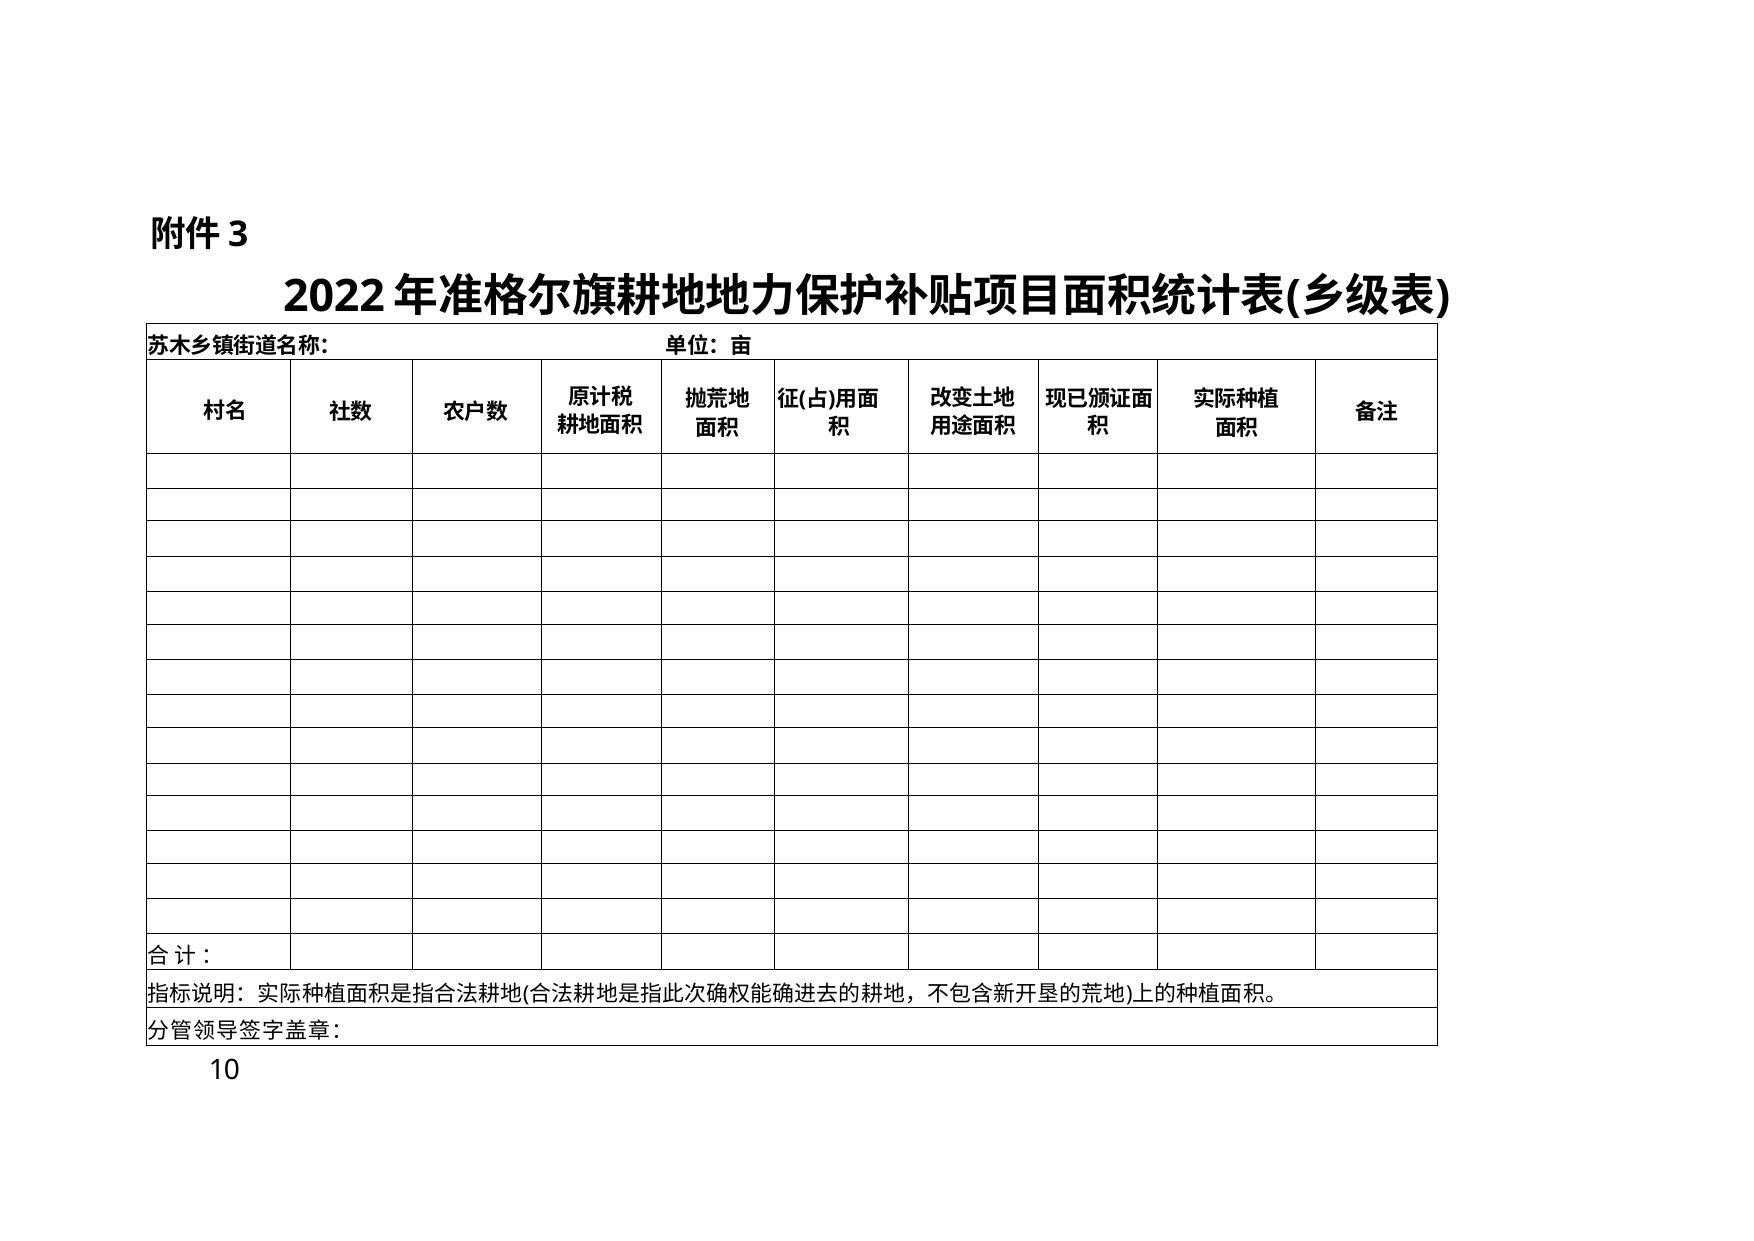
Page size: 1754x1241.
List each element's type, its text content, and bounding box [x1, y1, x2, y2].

table_cell [147, 899, 290, 933]
table_cell [147, 521, 290, 556]
table_cell [1158, 660, 1315, 694]
table_cell [542, 489, 661, 520]
table_cell [1158, 557, 1315, 591]
table_cell [1039, 796, 1157, 830]
table_cell [413, 831, 541, 862]
table_cell [291, 728, 412, 763]
table_cell [1158, 864, 1315, 898]
table_cell [1158, 899, 1315, 933]
table_cell [775, 831, 908, 862]
table_cell [1039, 728, 1157, 763]
table_cell [291, 695, 412, 727]
table_cell [291, 557, 412, 591]
table_cell [291, 454, 412, 488]
table_cell 现已颁证面 积 [1039, 360, 1157, 453]
table_cell [1039, 521, 1157, 556]
table_cell [147, 489, 290, 520]
table_cell [662, 728, 774, 763]
table_cell [1316, 695, 1437, 727]
table_cell [909, 557, 1038, 591]
table_cell [1039, 831, 1157, 862]
table_cell [1158, 592, 1315, 624]
table_cell [662, 454, 774, 488]
table_cell [1039, 489, 1157, 520]
table_cell 合 计 ： [147, 934, 290, 969]
table_cell [1039, 864, 1157, 898]
table_cell [775, 864, 908, 898]
table_cell [662, 831, 774, 862]
text 附件3 [150, 208, 1491, 256]
table_cell [662, 796, 774, 830]
table_header 苏木乡镇街道名称： 单位：亩 [147, 324, 1437, 359]
table_cell 改变土地 用途面积 [909, 360, 1038, 453]
table_cell [1158, 831, 1315, 862]
table_cell [662, 864, 774, 898]
table_cell [1316, 864, 1437, 898]
table_cell [147, 831, 290, 862]
table_cell [413, 864, 541, 898]
table_cell [1158, 934, 1315, 969]
table_cell [1039, 557, 1157, 591]
table_cell [1158, 521, 1315, 556]
table_cell [909, 625, 1038, 658]
table_cell [1316, 728, 1437, 763]
table_cell [775, 764, 908, 795]
table_cell [662, 625, 774, 658]
table_cell [147, 728, 290, 763]
table_cell [542, 864, 661, 898]
table_cell [1039, 695, 1157, 727]
table_cell [662, 934, 774, 969]
table_cell [413, 899, 541, 933]
table_cell [542, 695, 661, 727]
table_cell [413, 796, 541, 830]
table_cell [147, 454, 290, 488]
table_cell [291, 489, 412, 520]
table_cell [1039, 660, 1157, 694]
table_cell [909, 728, 1038, 763]
table_cell 实际种植 面积 [1158, 360, 1315, 453]
table_cell [1039, 764, 1157, 795]
table_cell [542, 764, 661, 795]
table_cell [909, 934, 1038, 969]
table_cell 社数 [291, 360, 412, 453]
table_cell [542, 728, 661, 763]
table_cell [1316, 454, 1437, 488]
table_cell [542, 592, 661, 624]
table_cell [291, 660, 412, 694]
table_cell [775, 660, 908, 694]
table_cell [775, 934, 908, 969]
table_cell [909, 660, 1038, 694]
table_cell 抛荒地 面积 [662, 360, 774, 453]
table_cell [1316, 489, 1437, 520]
table_cell [1316, 764, 1437, 795]
table_cell [1039, 934, 1157, 969]
table_cell [1158, 489, 1315, 520]
table_cell [542, 521, 661, 556]
table_cell [147, 660, 290, 694]
table_cell [909, 864, 1038, 898]
table_cell 村名 [147, 360, 290, 453]
table_cell [413, 660, 541, 694]
table_cell [1158, 454, 1315, 488]
text 2022年准格尔旗耕地地力保护补贴项目面积统计表(乡级表) [283, 268, 1491, 323]
table_cell [775, 796, 908, 830]
table_cell [291, 521, 412, 556]
table_cell [909, 764, 1038, 795]
table_cell 原计税 耕地面积 [542, 360, 661, 453]
table_cell [542, 557, 661, 591]
table_cell [291, 831, 412, 862]
table_cell [662, 899, 774, 933]
table_cell [291, 764, 412, 795]
table_cell [909, 796, 1038, 830]
table_cell [413, 557, 541, 591]
table_cell [1316, 592, 1437, 624]
table_cell [662, 660, 774, 694]
table_cell [147, 796, 290, 830]
table_cell [662, 521, 774, 556]
table_cell [775, 695, 908, 727]
table_cell [147, 557, 290, 591]
table_cell [542, 831, 661, 862]
table_cell [413, 521, 541, 556]
table_cell 备注 [1316, 360, 1437, 453]
table_cell 分管领导签字盖章： [147, 1008, 1437, 1045]
table_cell [413, 764, 541, 795]
table_cell [1316, 521, 1437, 556]
table_cell [413, 728, 541, 763]
table_cell [147, 625, 290, 658]
table_cell [775, 521, 908, 556]
table_cell [775, 728, 908, 763]
table_cell [1316, 625, 1437, 658]
table_cell [775, 592, 908, 624]
table_cell [147, 764, 290, 795]
table_cell [542, 934, 661, 969]
table_cell [1158, 695, 1315, 727]
table_cell [775, 454, 908, 488]
table_cell 征(占)用面 积 [775, 360, 908, 453]
table_cell [542, 660, 661, 694]
table_cell [1158, 625, 1315, 658]
table_cell [291, 934, 412, 969]
table_cell [291, 796, 412, 830]
table_cell [775, 557, 908, 591]
table_cell [1158, 796, 1315, 830]
table_cell [1039, 625, 1157, 658]
table_cell [909, 831, 1038, 862]
table_cell [662, 764, 774, 795]
table_cell [542, 625, 661, 658]
table_cell [909, 454, 1038, 488]
table_cell [413, 625, 541, 658]
table_cell [662, 695, 774, 727]
table_cell [1039, 592, 1157, 624]
table_cell [1316, 899, 1437, 933]
table_cell [542, 454, 661, 488]
table_cell [413, 454, 541, 488]
table_cell [909, 695, 1038, 727]
table_cell [291, 625, 412, 658]
table_cell [413, 934, 541, 969]
table_cell [909, 521, 1038, 556]
table_cell [775, 899, 908, 933]
table_cell [413, 592, 541, 624]
table_cell [909, 899, 1038, 933]
table_cell [1316, 557, 1437, 591]
table_cell [1316, 934, 1437, 969]
table_cell [909, 592, 1038, 624]
table_cell [413, 489, 541, 520]
table_cell [542, 796, 661, 830]
table_cell [662, 557, 774, 591]
table_cell [1039, 454, 1157, 488]
table_cell [291, 899, 412, 933]
table_cell 指标说明：实际种植面积是指合法耕地(合法耕地是指此次确权能确进去的耕地，不包含新开垦的荒地)上的种植面积。 [147, 970, 1437, 1007]
table_cell [1316, 660, 1437, 694]
table_cell [775, 625, 908, 658]
table_cell [662, 592, 774, 624]
table_cell [1158, 728, 1315, 763]
table_cell [542, 899, 661, 933]
table_cell [413, 695, 541, 727]
table_cell [1158, 764, 1315, 795]
table_cell [1039, 899, 1157, 933]
table_cell [1316, 831, 1437, 862]
table_cell [291, 864, 412, 898]
table_cell [147, 592, 290, 624]
table_cell [775, 489, 908, 520]
table_cell [662, 489, 774, 520]
table_cell 农户数 [413, 360, 541, 453]
table_cell [147, 695, 290, 727]
table_cell [1316, 796, 1437, 830]
table_cell [147, 864, 290, 898]
table_cell [909, 489, 1038, 520]
table_cell [291, 592, 412, 624]
